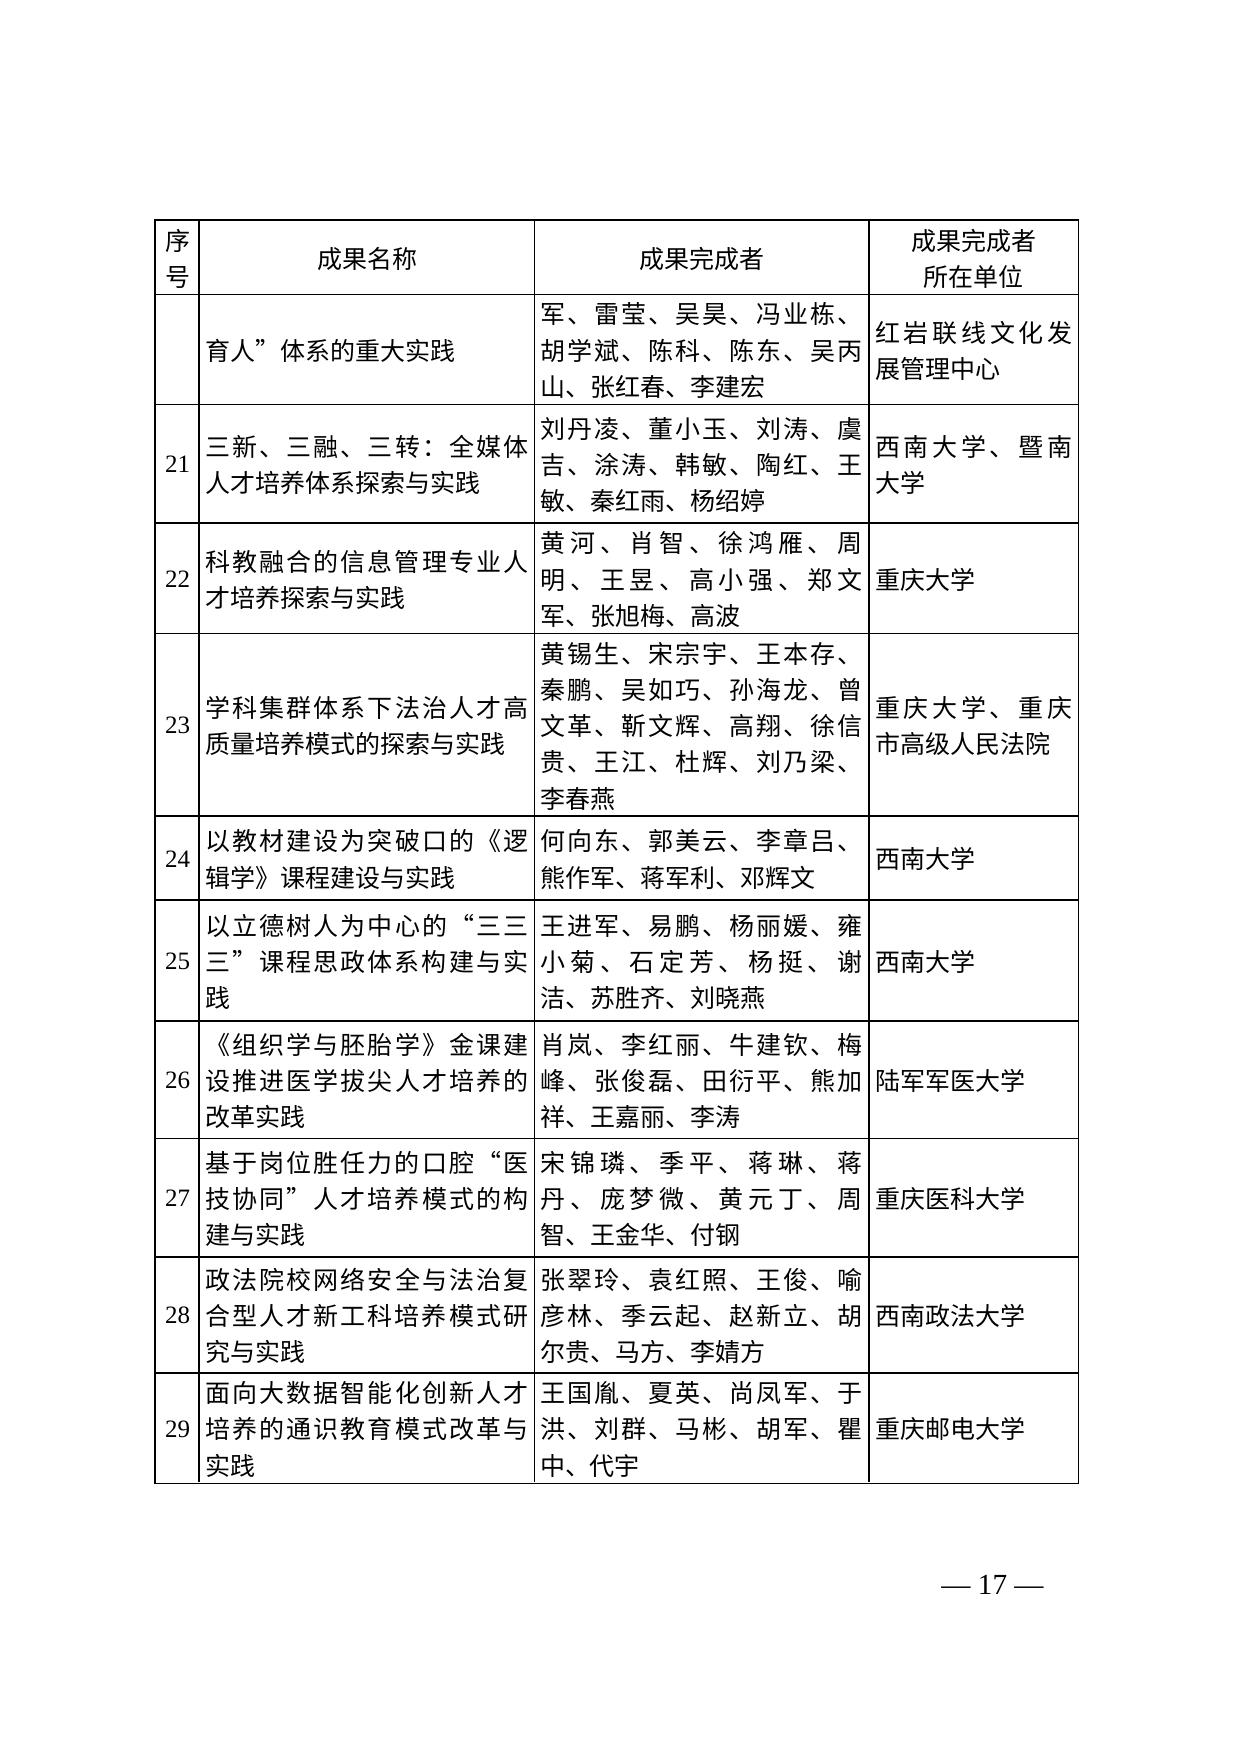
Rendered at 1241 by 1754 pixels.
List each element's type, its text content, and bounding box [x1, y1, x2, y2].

table_cell 黄锡生、宋宗宇、王本存、秦鹏、吴如巧、孙海龙、曾文革、靳文辉、高翔、徐信贵、王江、杜辉、刘乃梁、李春燕 [535, 634, 868, 815]
table_cell 重庆大学、重庆红岩联线文化发展管理中心 [870, 295, 1078, 404]
table_cell 西南大学 [870, 901, 1078, 1020]
table_cell 基于岗位胜任力的口腔“医技协同”人才培养模式的构建与实践 [200, 1139, 534, 1256]
table_cell 21 [156, 405, 198, 522]
table_cell 刘丹凌、董小玉、刘涛、虞吉、涂涛、韩敏、陶红、王敏、秦红雨、杨绍婷 [535, 405, 868, 522]
table_cell 29 [156, 1374, 198, 1482]
table_cell 肖岚、李红丽、牛建钦、梅峰、张俊磊、田衍平、熊加祥、王嘉丽、李涛 [535, 1022, 868, 1137]
table_cell 三新、三融、三转：全媒体人才培养体系探索与实践 [200, 405, 534, 522]
table_cell 《组织学与胚胎学》金课建设推进医学拔尖人才培养的改革实践 [200, 1022, 534, 1137]
table_cell 学科集群体系下法治人才高质量培养模式的探索与实践 [200, 634, 534, 815]
table_cell 28 [156, 1258, 198, 1372]
table_cell 26 [156, 1022, 198, 1137]
table_cell 重庆邮电大学 [870, 1374, 1078, 1482]
table_cell 将红岩精神深度融入“三全育人”体系的重大实践 [200, 295, 534, 404]
table_cell 王国胤、夏英、尚凤军、于洪、刘群、马彬、胡军、瞿中、代宇 [535, 1374, 868, 1482]
table_cell 24 [156, 817, 198, 899]
table_cell 黄河、肖智、徐鸿雁、周明、王昱、高小强、郑文军、张旭梅、高波 [535, 524, 868, 633]
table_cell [535, 295, 868, 404]
table_cell 重庆医科大学 [870, 1139, 1078, 1256]
table_cell 面向大数据智能化创新人才培养的通识教育模式改革与实践 [200, 1374, 534, 1482]
table_cell 宋锦璘、季平、蒋琳、蒋丹、庞梦微、黄元丁、周智、王金华、付钢 [535, 1139, 868, 1256]
table_header 序号 [156, 221, 198, 293]
table_cell 25 [156, 901, 198, 1020]
table_cell 王进军、易鹏、杨丽媛、雍小菊、石定芳、杨挺、谢洁、苏胜齐、刘晓燕 [535, 901, 868, 1020]
table_cell 科教融合的信息管理专业人才培养探索与实践 [200, 524, 534, 633]
table_cell 以教材建设为突破口的《逻辑学》课程建设与实践 [200, 817, 534, 899]
table_cell 何向东、郭美云、李章吕、熊作军、蒋军利、邓辉文 [535, 817, 868, 899]
table_cell 重庆大学、重庆市高级人民法院 [870, 634, 1078, 815]
table_cell 张翠玲、袁红照、王俊、喻彦林、季云起、赵新立、胡尔贵、马方、李婧方 [535, 1258, 868, 1372]
table_cell 27 [156, 1139, 198, 1256]
table_cell 重庆大学 [870, 524, 1078, 633]
table_cell 以立德树人为中心的“三三三”课程思政体系构建与实践 [200, 901, 534, 1020]
table_cell 20 [156, 295, 198, 404]
table_cell 政法院校网络安全与法治复合型人才新工科培养模式研究与实践 [200, 1258, 534, 1372]
table_cell 西南大学、暨南大学 [870, 405, 1078, 522]
table_cell 陆军军医大学 [870, 1022, 1078, 1137]
table_cell 23 [156, 634, 198, 815]
table_cell 22 [156, 524, 198, 633]
table_cell 西南政法大学 [870, 1258, 1078, 1372]
table_header 成果完成者 所在单位 [870, 221, 1078, 293]
table_cell 西南大学 [870, 817, 1078, 899]
table_header 成果完成者 [535, 221, 868, 293]
table_header 成果名称 [200, 221, 534, 293]
